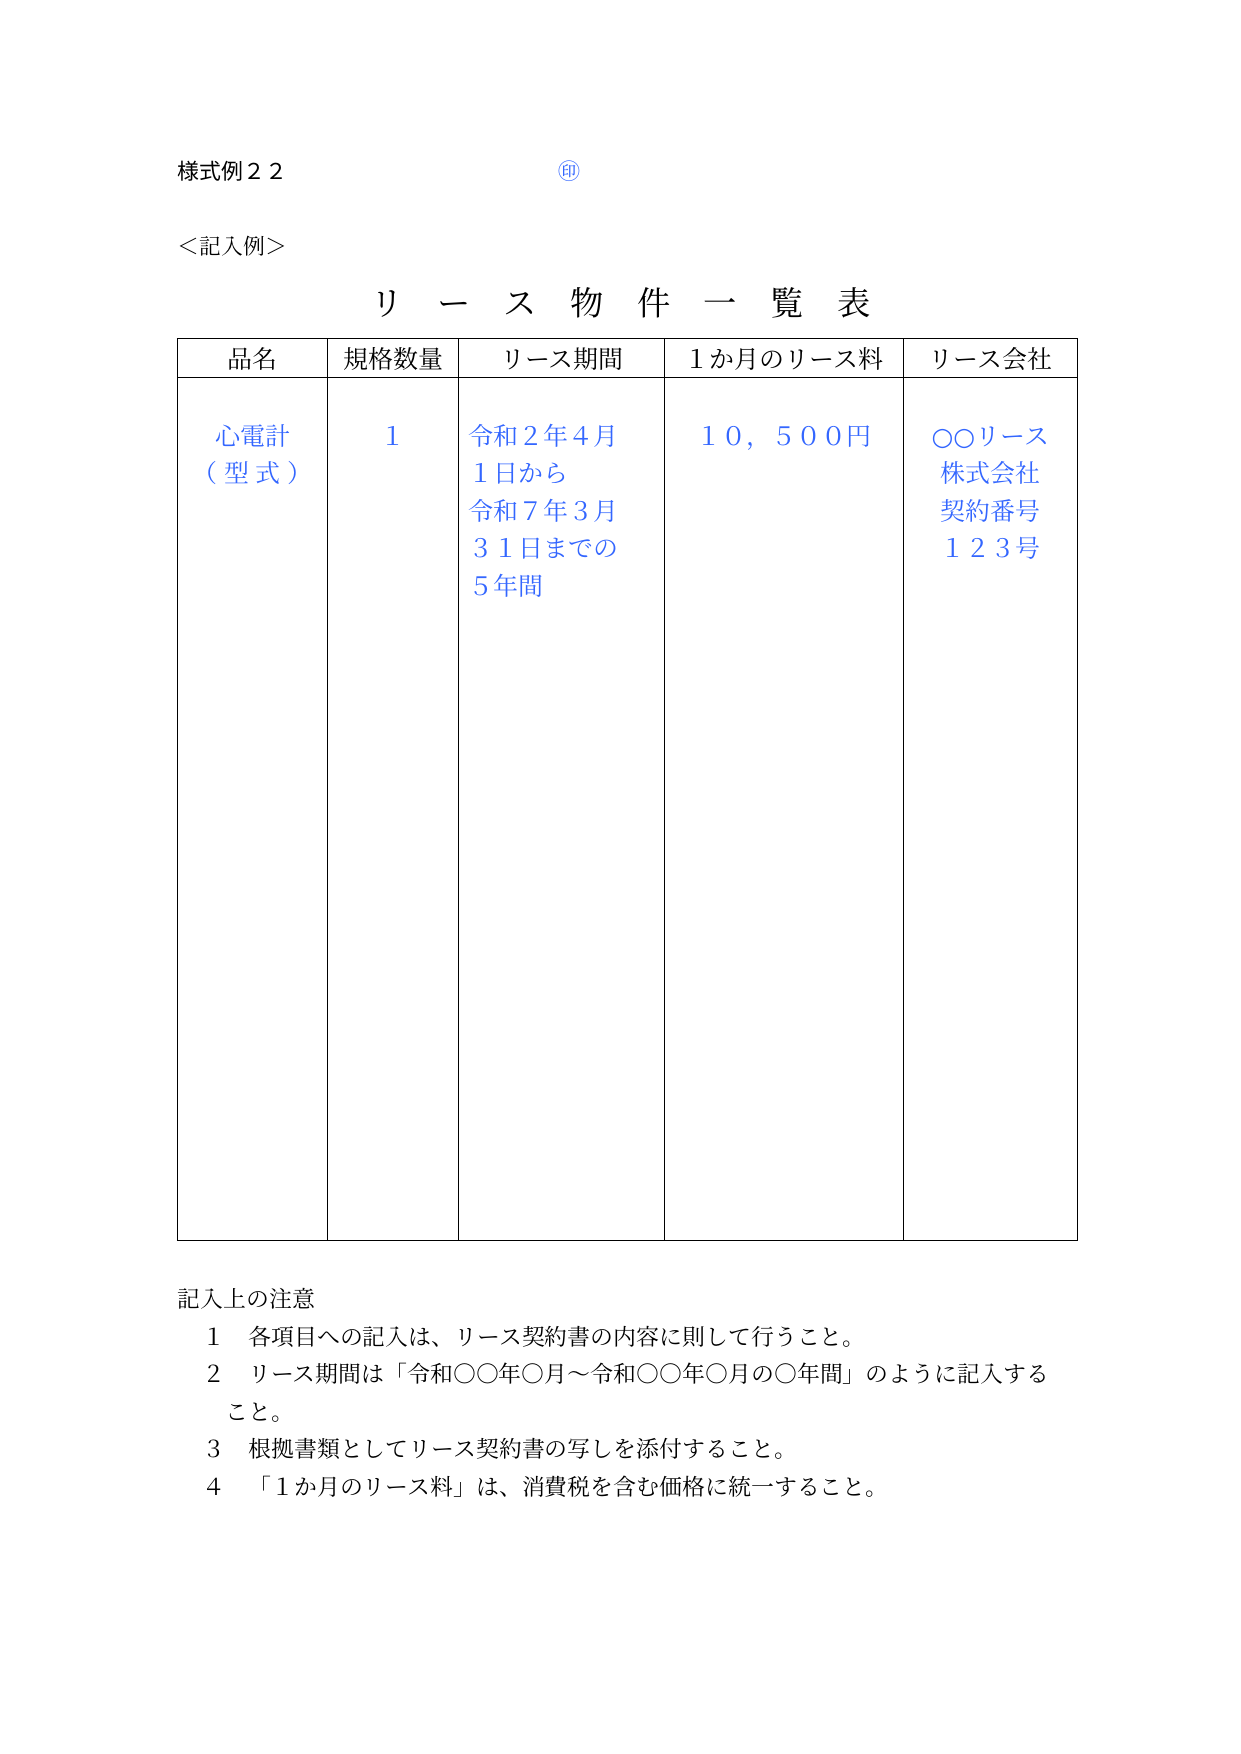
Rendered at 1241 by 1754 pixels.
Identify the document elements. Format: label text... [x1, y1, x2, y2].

text ＜記入例＞ [177, 226, 1063, 263]
text 記入上の注意 [177, 1279, 1063, 1316]
text ４ 「１か月のリース料」は、消費税を含む価格に統一すること。 [202, 1466, 1063, 1504]
table_header 規格数量 [328, 339, 458, 377]
table_cell １ [328, 378, 458, 1240]
table_cell ○○リース 株式会社 契約番号 １２３号 [904, 378, 1077, 1240]
table_header リース会社 [904, 339, 1077, 377]
table_cell 心電計 （ 型 式 ） [178, 378, 327, 1240]
table_cell １０，５００円 [665, 378, 903, 1240]
text こと。 [225, 1391, 1063, 1429]
table_header リース期間 [459, 339, 664, 377]
table_header 品名 [178, 339, 327, 377]
text リ ー ス 物 件 一 覧 表 [177, 263, 1063, 338]
text 様式例２２ ㊞ [177, 151, 1063, 188]
text ２ リース期間は「令和○○年○月～令和○○年○月の○年間」のように記入する [202, 1354, 1063, 1391]
table_cell 令和２年４月 １日から 令和７年３月 ３１日までの ５年間 [459, 378, 664, 1240]
text ３ 根拠書類としてリース契約書の写しを添付すること。 [202, 1429, 1063, 1466]
text １ 各項目への記入は、リース契約書の内容に則して行うこと。 [202, 1316, 1063, 1354]
table_header １か月のリース料 [665, 339, 903, 377]
